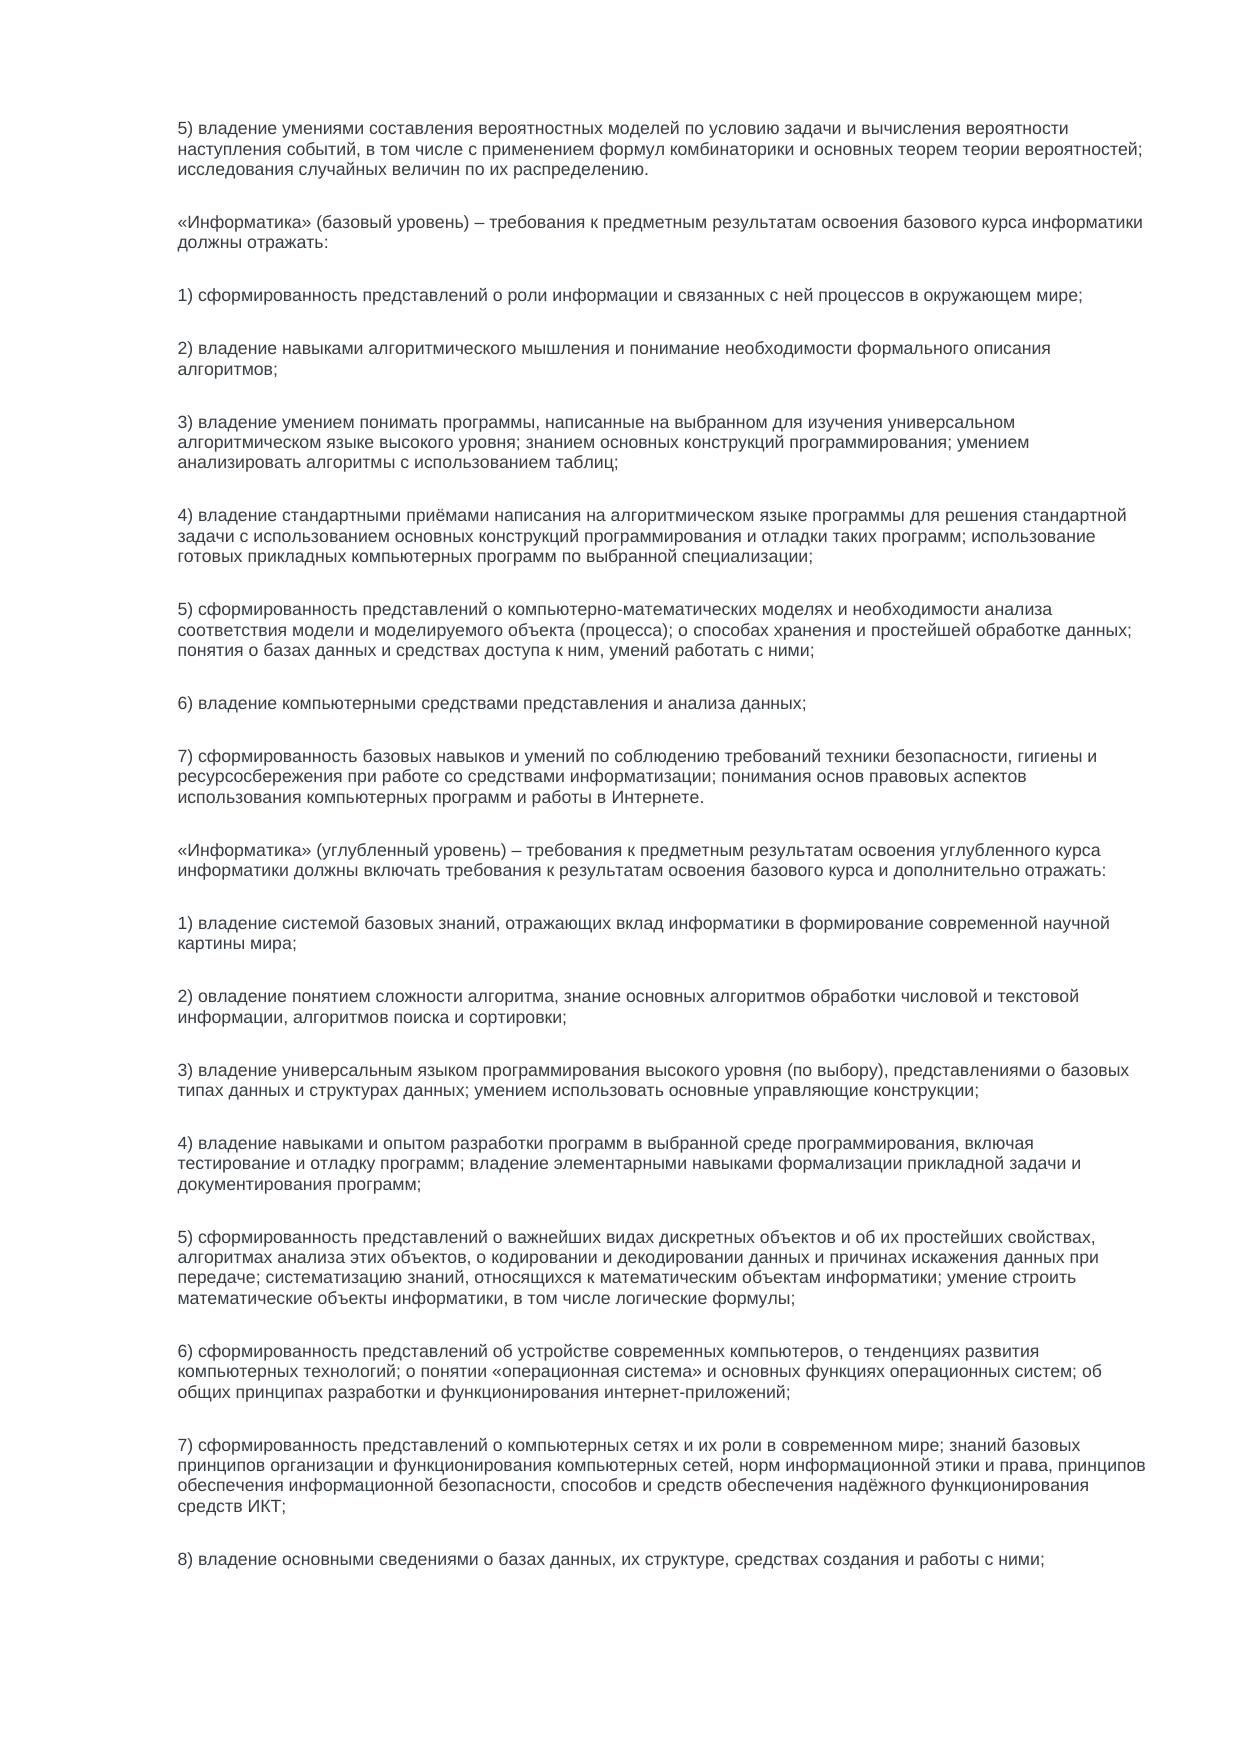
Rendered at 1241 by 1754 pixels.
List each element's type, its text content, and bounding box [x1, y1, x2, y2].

text 5) сформированность представлений о важнейших видах дискретных объектов и об их простейших свойствах, алгоритмах анализа этих объектов, о кодировании и декодировании данных и причинах искажения данных при передаче; систематизацию знаний, относящихся к математическим объектам информатики; умение строить математические объекты информатики, в том числе логические формулы; [177, 1226, 1152, 1308]
text 5) владение умениями составления вероятностных моделей по условию задачи и вычисления вероятности наступления событий, в том числе с применением формул комбинаторики и основных теорем теории вероятностей; исследования случайных величин по их распределению. [177, 118, 1152, 179]
text «Информатика» (базовый уровень) – требования к предметным результатам освоения базового курса информатики должны отражать: [177, 212, 1152, 253]
text 5) сформированность представлений о компьютерно-математических моделях и необходимости анализа соответствия модели и моделируемого объекта (процесса); о способах хранения и простейшей обработке данных; понятия о базах данных и средствах доступа к ним, умений работать с ними; [177, 599, 1152, 660]
text 2) владение навыками алгоритмического мышления и понимание необходимости формального описания алгоритмов; [177, 338, 1152, 379]
text 7) сформированность представлений о компьютерных сетях и их роли в современном мире; знаний базовых принципов организации и функционирования компьютерных сетей, норм информационной этики и права, принципов обеспечения информационной безопасности, способов и средств обеспечения надёжного функционирования средств ИКТ; [177, 1434, 1152, 1516]
text 3) владение умением понимать программы, написанные на выбранном для изучения универсальном алгоритмическом языке высокого уровня; знанием основных конструкций программирования; умением анализировать алгоритмы с использованием таблиц; [177, 411, 1152, 473]
text 1) владение системой базовых знаний, отражающих вклад информатики в формирование современной научной картины мира; [177, 913, 1152, 953]
text 8) владение основными сведениями о базах данных, их структуре, средствах создания и работы с ними; [177, 1548, 1152, 1569]
text 3) владение универсальным языком программирования высокого уровня (по выбору), представлениями о базовых типах данных и структурах данных; умением использовать основные управляющие конструкции; [177, 1059, 1152, 1100]
text «Информатика» (углубленный уровень) – требования к предметным результатам освоения углубленного курса информатики должны включать требования к результатам освоения базового курса и дополнительно отражать: [177, 839, 1152, 880]
text 6) сформированность представлений об устройстве современных компьютеров, о тенденциях развития компьютерных технологий; о понятии «операционная система» и основных функциях операционных систем; об общих принципах разработки и функционирования интернет-приложений; [177, 1341, 1152, 1402]
text 4) владение стандартными приёмами написания на алгоритмическом языке программы для решения стандартной задачи с использованием основных конструкций программирования и отладки таких программ; использование готовых прикладных компьютерных программ по выбранной специализации; [177, 505, 1152, 566]
text 2) овладение понятием сложности алгоритма, знание основных алгоритмов обработки числовой и текстовой информации, алгоритмов поиска и сортировки; [177, 986, 1152, 1027]
text 6) владение компьютерными средствами представления и анализа данных; [177, 693, 1152, 713]
text 1) сформированность представлений о роли информации и связанных с ней процессов в окружающем мире; [177, 285, 1152, 306]
text 7) сформированность базовых навыков и умений по соблюдению требований техники безопасности, гигиены и ресурсосбережения при работе со средствами информатизации; понимания основ правовых аспектов использования компьютерных программ и работы в Интернете. [177, 746, 1152, 807]
text 4) владение навыками и опытом разработки программ в выбранной среде программирования, включая тестирование и отладку программ; владение элементарными навыками формализации прикладной задачи и документирования программ; [177, 1133, 1152, 1194]
